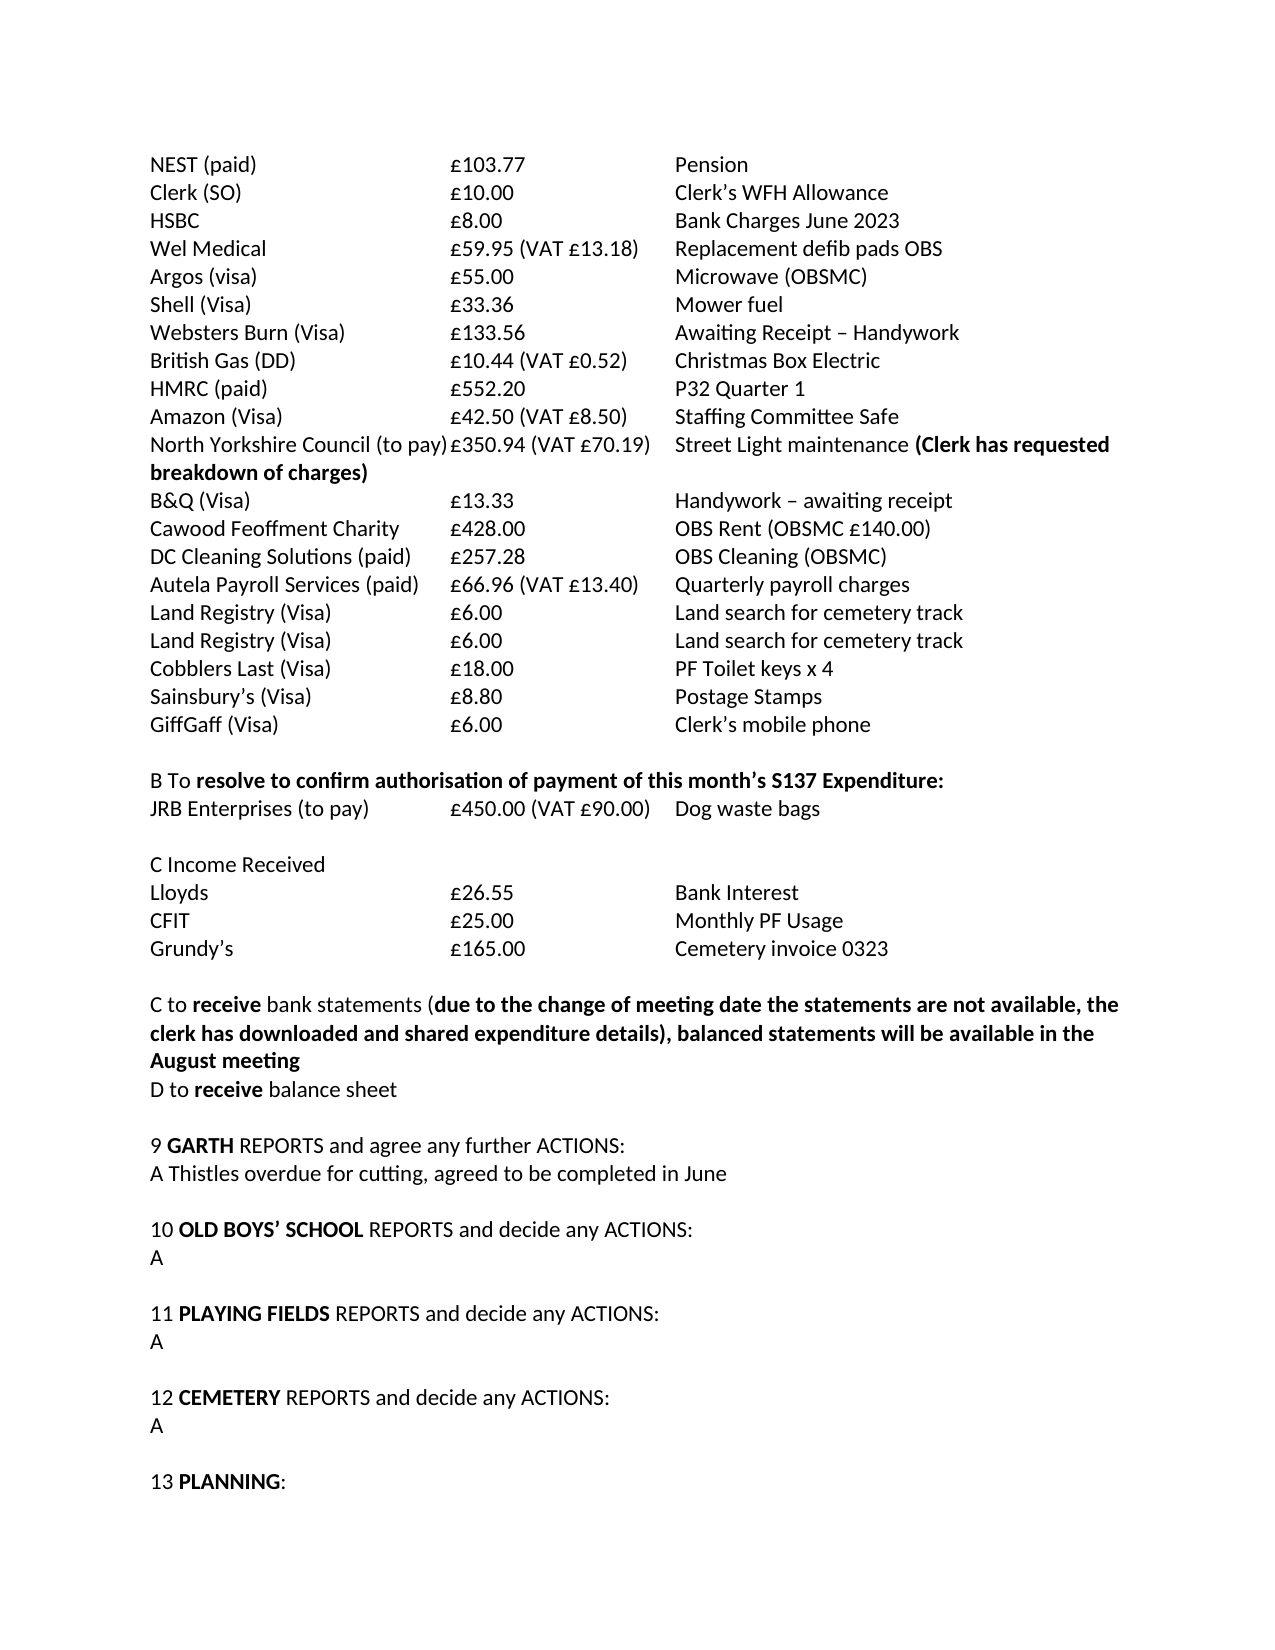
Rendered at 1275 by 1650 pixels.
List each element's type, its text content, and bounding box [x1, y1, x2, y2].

text B&Q (Visa) £13.33 Handywork – awaiting receipt [150, 486, 1125, 514]
text North Yorkshire Council (to pay) £350.94 (VAT £70.19) Street Light maintenance (Clerk has requested breakdown of charges) [150, 430, 1125, 486]
text C Income Received [150, 851, 1125, 878]
text C to receive bank statements (due to the change of meeting date the statements are not available, the clerk has downloaded and shared expenditure details), balanced statements will be available in the August meeting [150, 991, 1125, 1075]
text A Thistles overdue for cutting, agreed to be completed in June [150, 1159, 1125, 1187]
text DC Cleaning Solutions (paid) £257.28 OBS Cleaning (OBSMC) [150, 542, 1125, 570]
text CFIT £25.00 Monthly PF Usage [150, 907, 1125, 934]
text Wel Medical £59.95 (VAT £13.18) Replacement defib pads OBS [150, 234, 1125, 262]
text 11 PLAYING FIELDS REPORTS and decide any ACTIONS: [150, 1299, 1125, 1327]
text Argos (visa) £55.00 Microwave (OBSMC) [150, 262, 1125, 290]
text A [150, 1327, 1125, 1355]
text D to receive balance sheet [150, 1075, 1125, 1103]
text Lloyds £26.55 Bank Interest [150, 878, 1125, 907]
text GiffGaff (Visa) £6.00 Clerk’s mobile phone [150, 710, 1125, 738]
text Autela Payroll Services (paid) £66.96 (VAT £13.40) Quarterly payroll charges [150, 570, 1125, 598]
text Websters Burn (Visa) £133.56 Awaiting Receipt – Handywork [150, 318, 1125, 346]
text Cobblers Last (Visa) £18.00 PF Toilet keys x 4 [150, 654, 1125, 682]
text HSBC £8.00 Bank Charges June 2023 [150, 206, 1125, 234]
text Amazon (Visa) £42.50 (VAT £8.50) Staffing Committee Safe [150, 402, 1125, 430]
text HMRC (paid) £552.20 P32 Quarter 1 [150, 374, 1125, 402]
text Land Registry (Visa) £6.00 Land search for cemetery track [150, 598, 1125, 626]
text Clerk (SO) £10.00 Clerk’s WFH Allowance [150, 178, 1125, 206]
text Shell (Visa) £33.36 Mower fuel [150, 290, 1125, 318]
text JRB Enterprises (to pay) £450.00 (VAT £90.00) Dog waste bags [150, 794, 1125, 822]
text 10 OLD BOYS’ SCHOOL REPORTS and decide any ACTIONS: [150, 1215, 1125, 1243]
text Grundy’s £165.00 Cemetery invoice 0323 [150, 934, 1125, 963]
text 12 CEMETERY REPORTS and decide any ACTIONS: [150, 1383, 1125, 1411]
text 13 PLANNING: [150, 1467, 1125, 1495]
text B To resolve to confirm authorisation of payment of this month’s S137 Expenditure: [150, 766, 1125, 794]
text Land Registry (Visa) £6.00 Land search for cemetery track [150, 626, 1125, 654]
text Cawood Feoffment Charity £428.00 OBS Rent (OBSMC £140.00) [150, 514, 1125, 542]
text A [150, 1243, 1125, 1271]
text 9 GARTH REPORTS and agree any further ACTIONS: [150, 1131, 1125, 1159]
text British Gas (DD) £10.44 (VAT £0.52) Christmas Box Electric [150, 346, 1125, 374]
text A [150, 1411, 1125, 1439]
text NEST (paid) £103.77 Pension [150, 150, 1125, 178]
text Sainsbury’s (Visa) £8.80 Postage Stamps [150, 682, 1125, 710]
